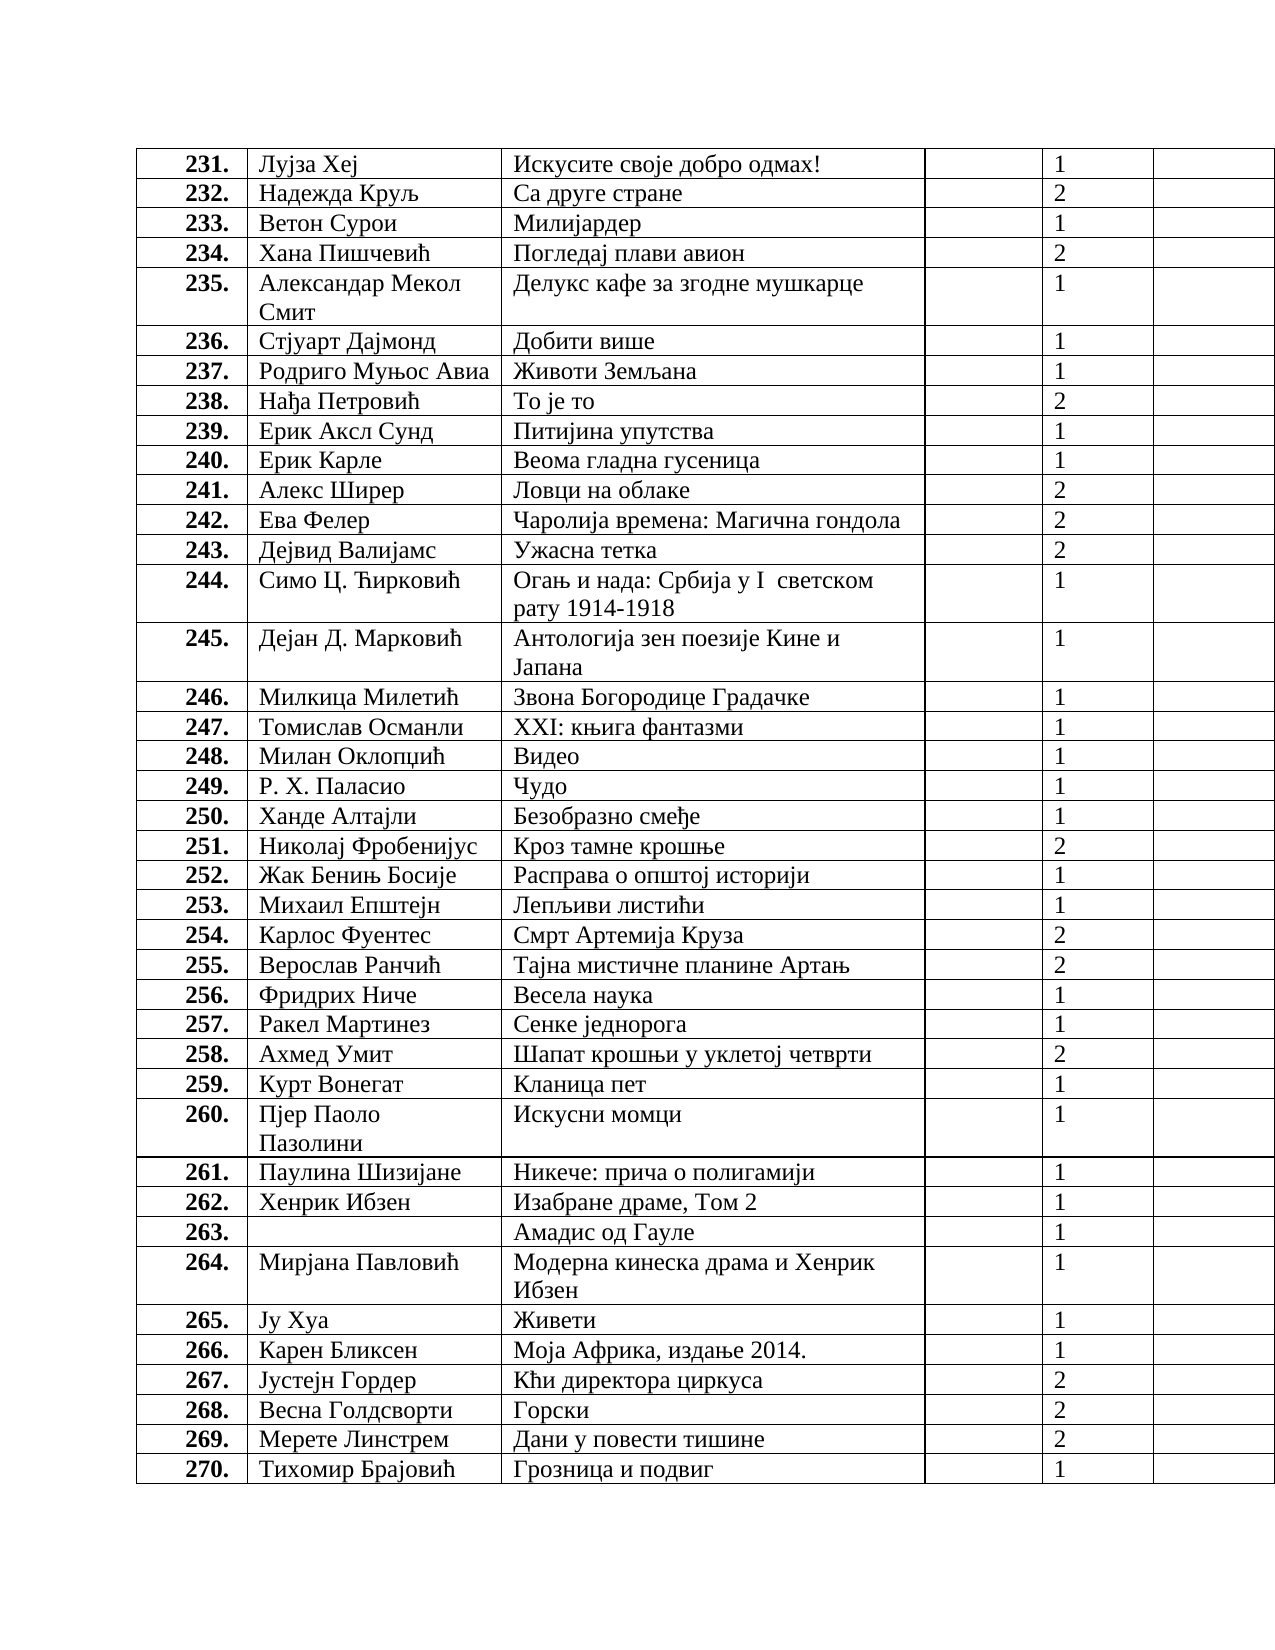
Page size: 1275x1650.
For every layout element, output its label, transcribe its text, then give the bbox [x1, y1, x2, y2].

table_cell [1154, 238, 1274, 267]
table_cell 1 [1043, 268, 1153, 325]
table_cell Амадис од Гауле [502, 1217, 924, 1246]
table_cell [926, 801, 1042, 830]
table_cell Безобразно смеђе [502, 801, 924, 830]
table_cell [137, 386, 247, 415]
table_cell [137, 1425, 247, 1453]
table_cell 2 [1043, 1039, 1153, 1068]
table_cell Никече: прича о полигамији [502, 1158, 924, 1186]
table_cell 1 [1043, 861, 1153, 889]
table_cell [1154, 505, 1274, 534]
table_cell [1154, 1010, 1274, 1038]
table_cell Ужасна тетка [502, 535, 924, 564]
table_cell Курт Вонегат [248, 1069, 501, 1098]
table_cell Николај Фробенијус [248, 831, 501, 859]
table_cell [926, 356, 1042, 385]
table_cell 1 [1043, 356, 1153, 385]
table_cell [137, 771, 247, 800]
table_cell 1 [1043, 1069, 1153, 1098]
table_cell Ерик Карле [248, 446, 501, 474]
table_cell Са друге стране [502, 179, 924, 207]
table_cell [137, 1454, 247, 1483]
table_cell [1154, 1099, 1274, 1156]
table_cell [248, 1217, 501, 1246]
table_cell [1154, 1335, 1274, 1364]
table_cell [1154, 386, 1274, 415]
table_cell [137, 831, 247, 859]
table_cell [926, 1010, 1042, 1038]
table_cell [1154, 416, 1274, 444]
table_cell [1154, 149, 1274, 177]
table_cell Кроз тамне крошње [502, 831, 924, 859]
table_cell Мерете Линстрем [248, 1425, 501, 1453]
table_cell [1154, 1365, 1274, 1394]
table_cell [1154, 980, 1274, 1008]
table_cell Ерик Аксл Сунд [248, 416, 501, 444]
table_cell [1154, 741, 1274, 770]
table_cell [137, 1099, 247, 1156]
table_cell [137, 326, 247, 355]
table_cell 1 [1043, 1247, 1153, 1304]
table_cell Родриго Муњос Авиа [248, 356, 501, 385]
table_cell 2 [1043, 238, 1153, 267]
table_cell 1 [1043, 565, 1153, 622]
table_cell 2 [1043, 1425, 1153, 1453]
table_cell 2 [1043, 1365, 1153, 1394]
table_cell [926, 1335, 1042, 1364]
table_cell [137, 1335, 247, 1364]
table_cell [926, 1039, 1042, 1068]
table_cell Пјер Паоло Пазолини [248, 1099, 501, 1156]
table_cell [926, 1217, 1042, 1246]
table_cell [137, 238, 247, 267]
table_cell Тихомир Брајовић [248, 1454, 501, 1483]
table_cell 1 [1043, 1454, 1153, 1483]
table_cell Ветон Сурои [248, 208, 501, 237]
table_cell [926, 1305, 1042, 1334]
table_cell [1154, 446, 1274, 474]
table_cell [1154, 1217, 1274, 1246]
table_cell Паулина Шизијане [248, 1158, 501, 1186]
table_cell [926, 326, 1042, 355]
table_cell 1 [1043, 1158, 1153, 1186]
table_cell 1 [1043, 1217, 1153, 1246]
table_cell Алекс Ширер [248, 475, 501, 504]
table_cell 1 [1043, 1010, 1153, 1038]
table_cell [137, 475, 247, 504]
table_cell [1154, 1247, 1274, 1304]
table_cell 2 [1043, 831, 1153, 859]
table_cell 1 [1043, 682, 1153, 711]
table_cell 1 [1043, 1187, 1153, 1216]
table_cell [137, 356, 247, 385]
table_cell [926, 831, 1042, 859]
table_cell [926, 505, 1042, 534]
table_cell [1154, 623, 1274, 681]
table_cell [1154, 1425, 1274, 1453]
table_cell [137, 535, 247, 564]
table_cell 1 [1043, 1099, 1153, 1156]
table_cell XXI: књига фантазми [502, 712, 924, 740]
table_cell [137, 446, 247, 474]
table_cell [926, 1099, 1042, 1156]
table_cell [137, 565, 247, 622]
table_cell [1154, 920, 1274, 949]
table_cell [926, 1365, 1042, 1394]
table_cell [1154, 712, 1274, 740]
table_cell [926, 741, 1042, 770]
table_cell [926, 890, 1042, 919]
table_cell [1154, 771, 1274, 800]
table_cell [1154, 1039, 1274, 1068]
table_cell [926, 208, 1042, 237]
table_cell [1154, 1305, 1274, 1334]
table_cell Грозница и подвиг [502, 1454, 924, 1483]
table_cell Ханде Алтајли [248, 801, 501, 830]
table_cell Горски [502, 1395, 924, 1423]
table_cell 1 [1043, 741, 1153, 770]
table_cell Верослав Ранчић [248, 950, 501, 979]
table_cell Искусите своје добро одмах! [502, 149, 924, 177]
table_cell 2 [1043, 1395, 1153, 1423]
table_cell [137, 861, 247, 889]
table_cell 1 [1043, 416, 1153, 444]
table_cell Погледај плави авион [502, 238, 924, 267]
table_cell [926, 1187, 1042, 1216]
table_cell Нађа Петровић [248, 386, 501, 415]
table_cell [137, 682, 247, 711]
table_cell [137, 268, 247, 325]
table_cell 1 [1043, 623, 1153, 681]
table_cell Смрт Артемија Круза [502, 920, 924, 949]
table_cell [1154, 831, 1274, 859]
table_cell Моја Африка, издање 2014. [502, 1335, 924, 1364]
table_cell 2 [1043, 920, 1153, 949]
table_cell [1154, 356, 1274, 385]
table_cell [1154, 801, 1274, 830]
table_cell [926, 920, 1042, 949]
table_cell [137, 712, 247, 740]
table_cell [137, 980, 247, 1008]
table_cell [926, 1425, 1042, 1453]
table_cell [137, 1305, 247, 1334]
table_cell Шапат крошњи у уклетој четврти [502, 1039, 924, 1068]
table_cell Чаролија времена: Магична гондола [502, 505, 924, 534]
table_cell Животи Земљана [502, 356, 924, 385]
table_cell [137, 1069, 247, 1098]
table_cell [137, 179, 247, 207]
table_cell Огањ и нада: Србија у I светском рату 1914-1918 [502, 565, 924, 622]
table_cell Модерна кинеска драма и Хенрик Ибзен [502, 1247, 924, 1304]
table_cell [137, 801, 247, 830]
table_cell [137, 890, 247, 919]
table_cell Надежда Круљ [248, 179, 501, 207]
table_cell 2 [1043, 475, 1153, 504]
table_cell 2 [1043, 535, 1153, 564]
table_cell Добити више [502, 326, 924, 355]
table_cell Искусни момци [502, 1099, 924, 1156]
table_cell Видео [502, 741, 924, 770]
table_cell [137, 1395, 247, 1423]
table_cell Михаил Епштејн [248, 890, 501, 919]
table_cell То је то [502, 386, 924, 415]
table_cell Весела наука [502, 980, 924, 1008]
table_cell [1154, 475, 1274, 504]
table_cell Дејвид Валијамс [248, 535, 501, 564]
table_cell [137, 208, 247, 237]
table_cell [926, 1158, 1042, 1186]
table_cell Звона Богородице Градачке [502, 682, 924, 711]
table_cell [926, 950, 1042, 979]
table_cell Сенке једнорога [502, 1010, 924, 1038]
table_cell [1154, 565, 1274, 622]
table_cell Симо Ц. Ћирковић [248, 565, 501, 622]
table_cell Карлос Фуентес [248, 920, 501, 949]
table_cell [926, 1454, 1042, 1483]
table_cell 2 [1043, 950, 1153, 979]
table_cell Дејан Д. Марковић [248, 623, 501, 681]
table_cell [1154, 535, 1274, 564]
table_cell Ева Фелер [248, 505, 501, 534]
table_cell [926, 861, 1042, 889]
table_cell [926, 179, 1042, 207]
table_cell [926, 712, 1042, 740]
table_cell [926, 475, 1042, 504]
table_cell Весна Голдсворти [248, 1395, 501, 1423]
table_cell [1154, 179, 1274, 207]
table_cell [1154, 1395, 1274, 1423]
table_cell 2 [1043, 179, 1153, 207]
table_cell [1154, 208, 1274, 237]
table_cell [137, 1217, 247, 1246]
table_cell [137, 416, 247, 444]
table_cell Ракел Мартинез [248, 1010, 501, 1038]
table_cell 1 [1043, 890, 1153, 919]
table_cell [926, 623, 1042, 681]
table_cell Лепљиви листићи [502, 890, 924, 919]
table_cell [1154, 268, 1274, 325]
table_cell [926, 771, 1042, 800]
table_cell Кланица пет [502, 1069, 924, 1098]
table_cell Ловци на облаке [502, 475, 924, 504]
table_cell Ахмед Умит [248, 1039, 501, 1068]
table_cell Лујза Хеј [248, 149, 501, 177]
table_cell Делукс кафе за згодне мушкарце [502, 268, 924, 325]
table_cell 1 [1043, 801, 1153, 830]
table_cell 1 [1043, 980, 1153, 1008]
table_cell Јустејн Гордер [248, 1365, 501, 1394]
table_cell Питијина упутства [502, 416, 924, 444]
table_cell 1 [1043, 1305, 1153, 1334]
table_cell 2 [1043, 386, 1153, 415]
table_cell Дани у повести тишине [502, 1425, 924, 1453]
table_cell [926, 535, 1042, 564]
table_cell Милијардер [502, 208, 924, 237]
table_cell [137, 1010, 247, 1038]
table_cell 1 [1043, 326, 1153, 355]
table_cell 1 [1043, 712, 1153, 740]
table_cell Ју Хуа [248, 1305, 501, 1334]
table_cell Веома гладна гусеница [502, 446, 924, 474]
table_cell [1154, 861, 1274, 889]
table_cell Хана Пишчевић [248, 238, 501, 267]
table_cell Чудо [502, 771, 924, 800]
table_cell Антологија зен поезије Кине и Јапана [502, 623, 924, 681]
table_cell Фридрих Ниче [248, 980, 501, 1008]
table_cell [1154, 682, 1274, 711]
table_cell [926, 386, 1042, 415]
table_cell [926, 682, 1042, 711]
table_cell [1154, 1187, 1274, 1216]
table_cell Томислав Османли [248, 712, 501, 740]
table_cell [1154, 326, 1274, 355]
table_cell Расправа о општој историји [502, 861, 924, 889]
table_cell [137, 1158, 247, 1186]
table_cell Милан Оклопџић [248, 741, 501, 770]
table_cell Карен Бликсен [248, 1335, 501, 1364]
table_cell [137, 505, 247, 534]
table_cell 2 [1043, 505, 1153, 534]
table_cell [926, 1247, 1042, 1304]
table_cell [137, 149, 247, 177]
table_cell [137, 1187, 247, 1216]
table_cell [926, 446, 1042, 474]
table_cell [137, 623, 247, 681]
table_cell 1 [1043, 208, 1153, 237]
table_cell [137, 1039, 247, 1068]
table_cell [137, 1365, 247, 1394]
table_cell Жак Бенињ Босије [248, 861, 501, 889]
table_cell [1154, 890, 1274, 919]
table_cell [926, 1395, 1042, 1423]
table_cell Тајна мистичне планине Артањ [502, 950, 924, 979]
table_cell [926, 238, 1042, 267]
table_cell Кћи директора циркуса [502, 1365, 924, 1394]
table_cell Стјуарт Дајмонд [248, 326, 501, 355]
table_cell [1154, 1158, 1274, 1186]
table_cell [137, 920, 247, 949]
table_cell 1 [1043, 149, 1153, 177]
table_cell [137, 741, 247, 770]
table_cell [926, 149, 1042, 177]
table_cell Милкица Милетић [248, 682, 501, 711]
table_cell 1 [1043, 446, 1153, 474]
table_cell [926, 416, 1042, 444]
table_cell [926, 1069, 1042, 1098]
table_cell [926, 980, 1042, 1008]
table_cell [926, 565, 1042, 622]
table_cell [1154, 950, 1274, 979]
table_cell [137, 1247, 247, 1304]
table_cell Хенрик Ибзен [248, 1187, 501, 1216]
table_cell [1154, 1454, 1274, 1483]
table_cell Александар Мекол Смит [248, 268, 501, 325]
table_cell Изабране драме, Том 2 [502, 1187, 924, 1216]
table_cell 1 [1043, 771, 1153, 800]
table_cell [926, 268, 1042, 325]
table_cell Р. Х. Паласио [248, 771, 501, 800]
table_cell 1 [1043, 1335, 1153, 1364]
table_cell [137, 950, 247, 979]
table_cell Живети [502, 1305, 924, 1334]
table_cell Мирјана Павловић [248, 1247, 501, 1304]
table_cell [1154, 1069, 1274, 1098]
